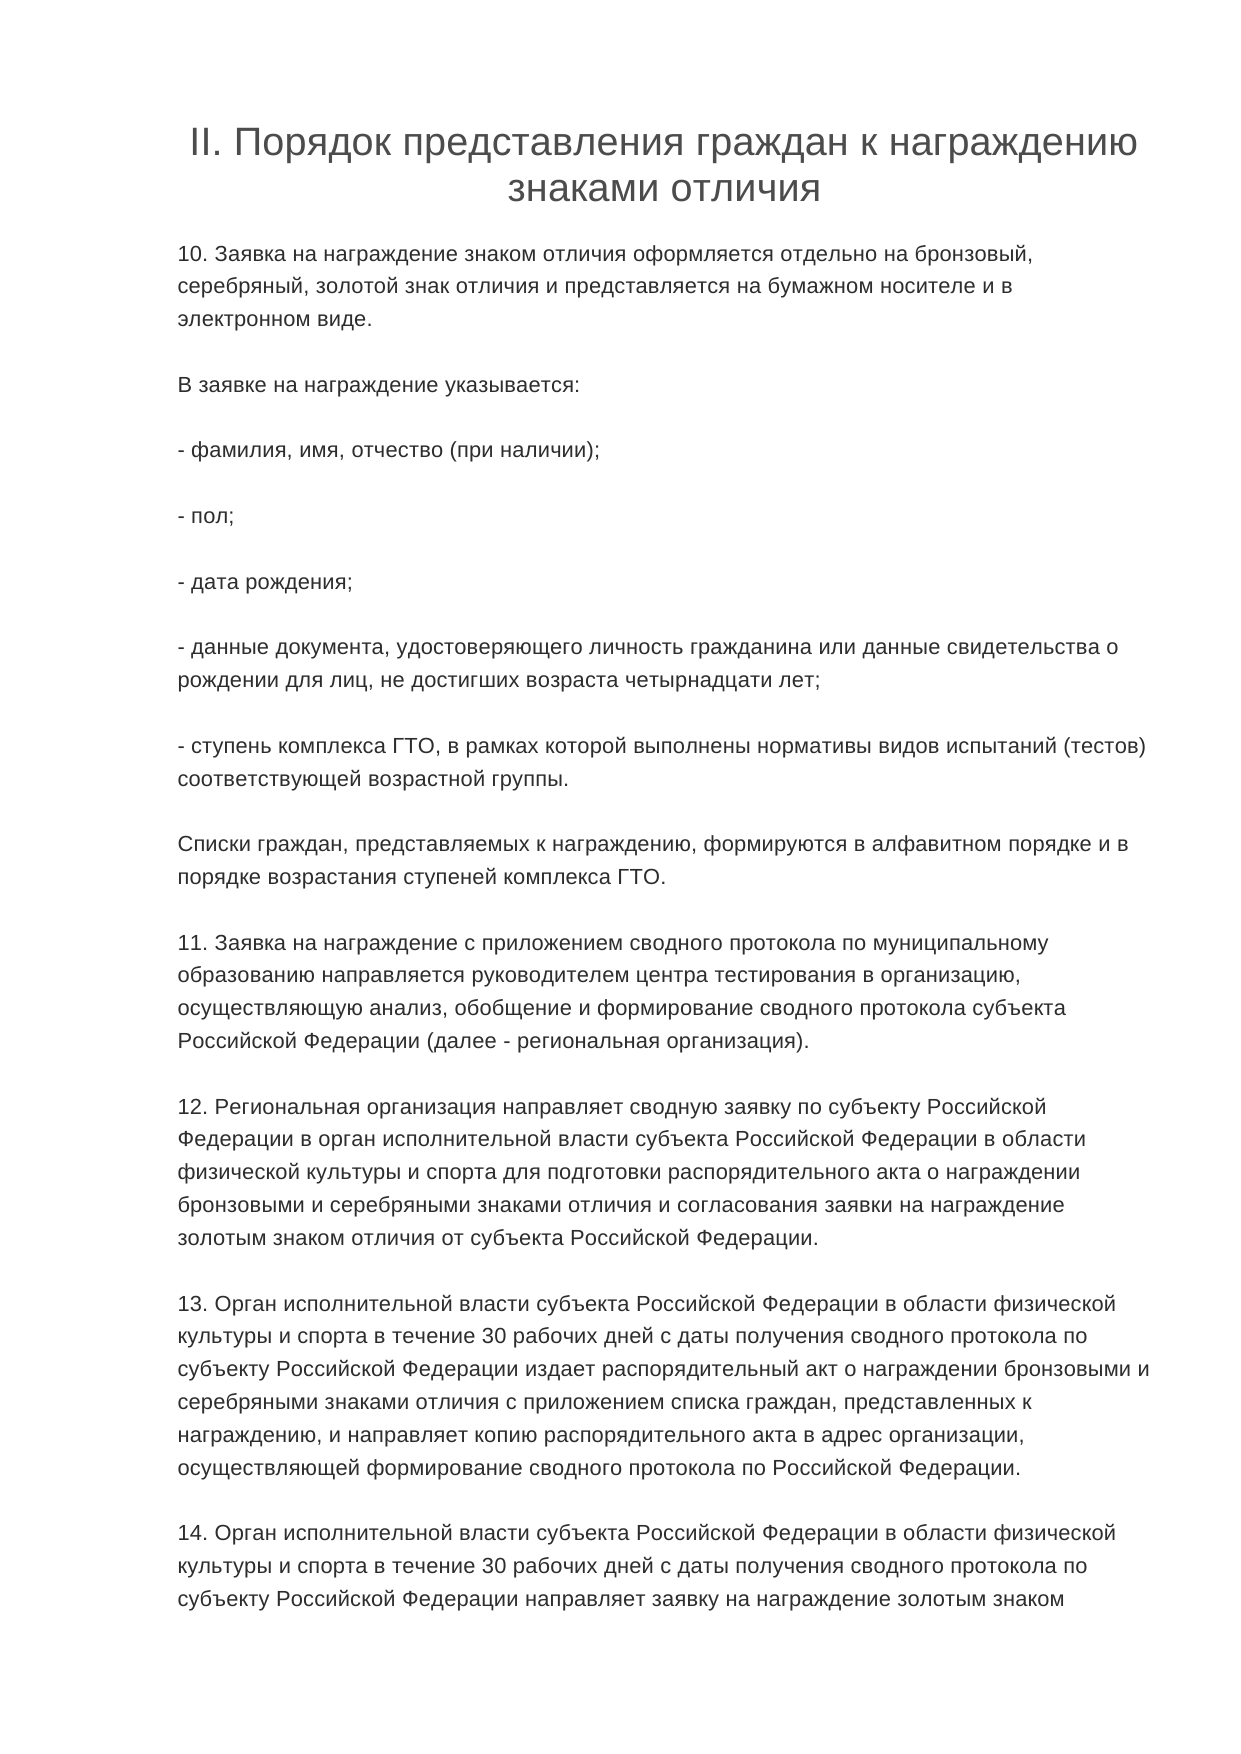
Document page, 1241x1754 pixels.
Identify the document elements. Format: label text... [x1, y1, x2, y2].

text II. Порядок представления граждан к награждению знаками отличия [177, 118, 1152, 209]
text 10. Заявка на награждение знаком отличия оформляется отдельно на бронзовый, серебряный, золотой знак отличия и представляется на бумажном носителе и в электронном виде. В заявке на награждение указывается: - фамилия, имя, отчество (при наличии); - пол; - дата рождения; - данные документа, удостоверяющего личность гражданина или данные свидетельства о рождении для лиц, не достигших возраста четырнадцати лет; - ступень комплекса ГТО, в рамках которой выполнены нормативы видов испытаний (тестов) соответствующей возрастной группы. Списки граждан, представляемых к награждению, формируются в алфавитном порядке и в порядке возрастания ступеней комплекса ГТО. [177, 233, 1152, 922]
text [177, 1512, 1152, 1611]
text 13. Орган исполнительной власти субъекта Российской Федерации в области физической культуры и спорта в течение 30 рабочих дней с даты получения сводного протокола по субъекту Российской Федерации издает распорядительный акт о награждении бронзовыми и серебряными знаками отличия с приложением списка граждан, представленных к награждению, и направляет копию распорядительного акта в адрес организации, осуществляющей формирование сводного протокола по Российской Федерации. [177, 1283, 1152, 1512]
text 11. Заявка на награждение с приложением сводного протокола по муниципальному образованию направляется руководителем центра тестирования в организацию, осуществляющую анализ, обобщение и формирование сводного протокола субъекта Российской Федерации (далее - региональная организация). [177, 922, 1152, 1086]
text 12. Региональная организация направляет сводную заявку по субъекту Российской Федерации в орган исполнительной власти субъекта Российской Федерации в области физической культуры и спорта для подготовки распорядительного акта о награждении бронзовыми и серебряными знаками отличия и согласования заявки на награждение золотым знаком отличия от субъекта Российской Федерации. [177, 1086, 1152, 1283]
